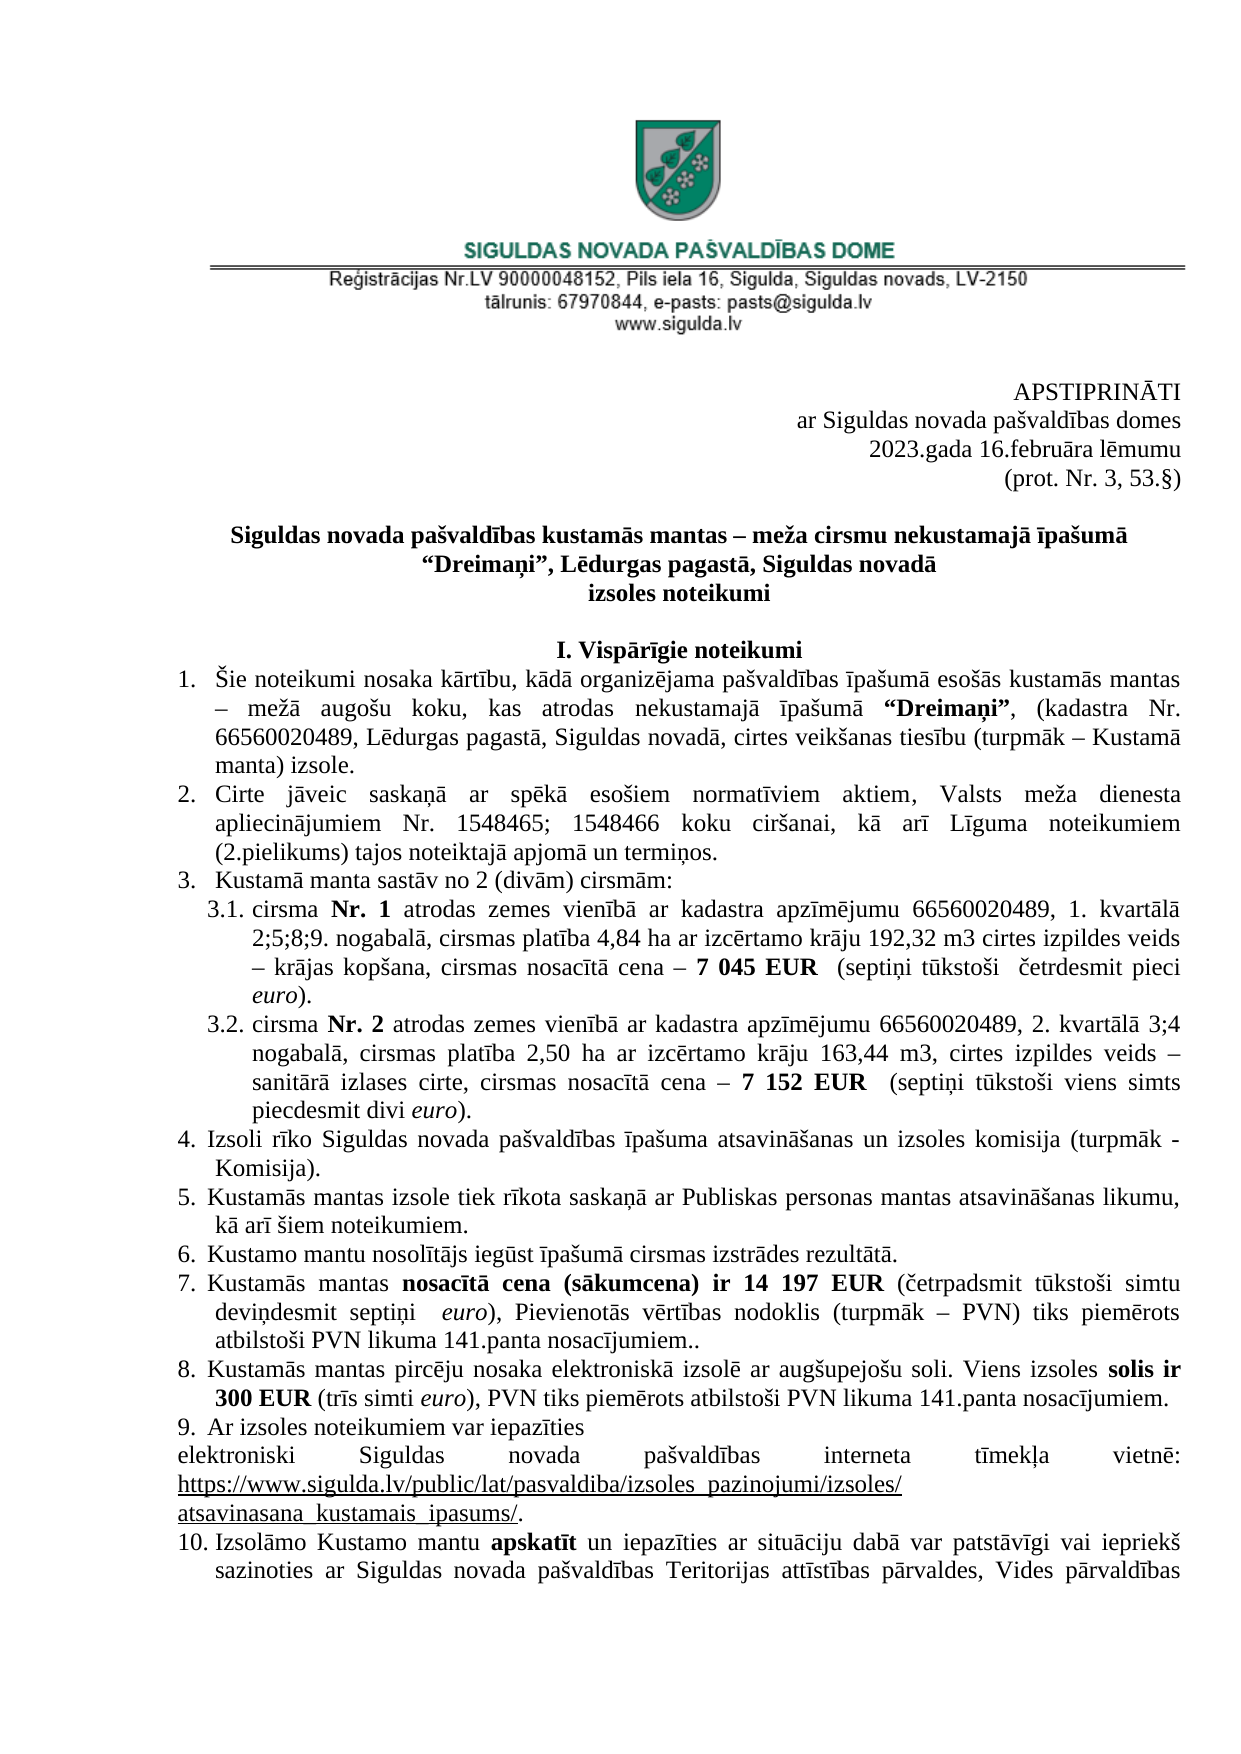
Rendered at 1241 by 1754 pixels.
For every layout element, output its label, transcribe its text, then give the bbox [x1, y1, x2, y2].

text (prot. Nr. 3, 53.§) [177, 463, 1181, 492]
list cirsma Nr. 1 atrodas zemes vienībā ar kadastra apzīmējumu 66560020489, 1. kvartālā 2;5;8;9. nogabalā, cirsmas platība 4,84 ha ar izcērtamo krāju 192,32 m3 cirtes izpildes veids – krājas kopšana, cirsmas nosacītā cena – 7 045 EUR (septiņi tūkstoši četrdesmit pieci euro). [207, 894, 1181, 1009]
text I. Vispārīgie noteikumi [177, 636, 1181, 664]
text ar Siguldas novada pašvaldības domes [177, 406, 1181, 434]
list Kustamās mantas pircēju nosaka elektroniskā izsolē ar augšupejošu soli. Viens izsoles solis ir 300 EUR (trīs simti euro), PVN tiks piemērots atbilstoši PVN likuma 141.panta nosacījumiem. [177, 1354, 1181, 1412]
list Kustamās mantas izsole tiek rīkota saskaņā ar Publiskas personas mantas atsavināšanas likumu, kā arī šiem noteikumiem. [177, 1182, 1181, 1239]
list Cirte jāveic saskaņā ar spēkā esošiem normatīviem aktiem, Valsts meža dienesta apliecinājumiem Nr. 1548465; 1548466 koku ciršanai, kā arī Līguma noteikumiem (2.pielikums) tajos noteiktajā apjomā un termiņos. [177, 779, 1181, 866]
list Kustamā manta sastāv no 2 (divām) cirsmām: [177, 866, 1181, 894]
list Ar izsoles noteikumiem var iepazīties [177, 1412, 1181, 1441]
text Siguldas novada pašvaldības kustamās mantas – meža cirsmu nekustamajā īpašumā “Dreimaņi”, Lēdurgas pagastā, Siguldas novadā [177, 521, 1181, 578]
list Kustamo mantu nosolītājs iegūst īpašumā cirsmas izstrādes rezultātā. [177, 1239, 1181, 1268]
list Šie noteikumi nosaka kārtību, kādā organizējama pašvaldības īpašumā esošās kustamās mantas – mežā augošu koku, kas atrodas nekustamajā īpašumā “Dreimaņi”, (kadastra Nr. 66560020489, Lēdurgas pagastā, Siguldas novadā, cirtes veikšanas tiesību (turpmāk – Kustamā manta) izsole. [177, 664, 1181, 779]
picture [171, 83, 1217, 359]
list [177, 1527, 1181, 1584]
text izsoles noteikumi [177, 578, 1181, 607]
text 2023.gada 16.februāra lēmumu [177, 434, 1181, 463]
text elektroniski Siguldas novada pašvaldības interneta tīmekļa vietnē: https://www.sigulda.lv/public/lat/pasvaldiba/izsoles_pazinojumi/izsoles/atsavinasana_kustamais_ipasums/. [177, 1441, 1181, 1527]
list Izsoli rīko Siguldas novada pašvaldības īpašuma atsavināšanas un izsoles komisija (turpmāk - Komisija). [177, 1124, 1181, 1182]
text APSTIPRINĀTI [177, 377, 1181, 406]
list cirsma Nr. 2 atrodas zemes vienībā ar kadastra apzīmējumu 66560020489, 2. kvartālā 3;4 nogabalā, cirsmas platība 2,50 ha ar izcērtamo krāju 163,44 m3, cirtes izpildes veids – sanitārā izlases cirte, cirsmas nosacītā cena – 7 152 EUR (septiņi tūkstoši viens simts piecdesmit divi euro). [207, 1009, 1181, 1124]
list Kustamās mantas nosacītā cena (sākumcena) ir 14 197 EUR (četrpadsmit tūkstoši simtu deviņdesmit septiņi euro), Pievienotās vērtības nodoklis (turpmāk – PVN) tiks piemērots atbilstoši PVN likuma 141.panta nosacījumiem.. [177, 1268, 1181, 1354]
